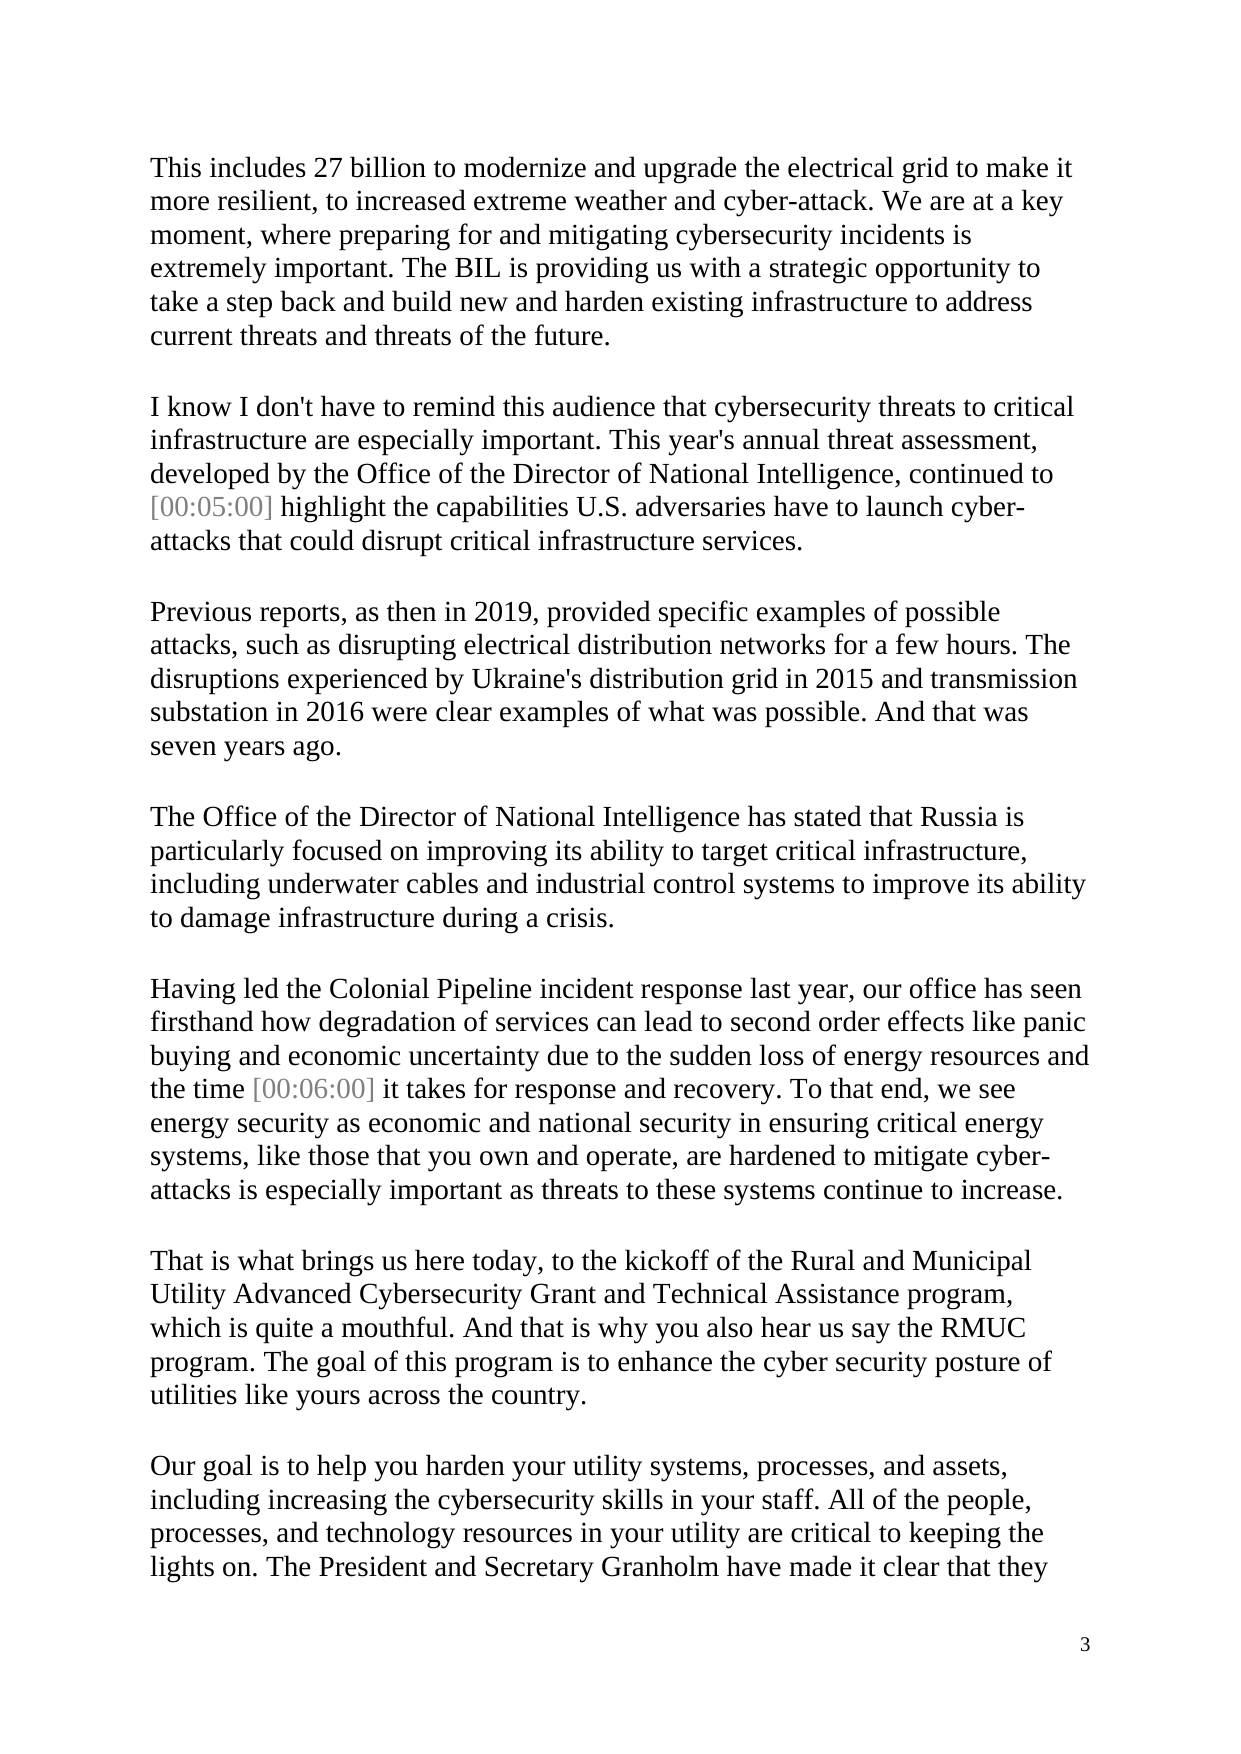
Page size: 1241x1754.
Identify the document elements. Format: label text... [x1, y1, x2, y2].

text I know I don't have to remind this audience that cybersecurity threats to critical infrastructure are especially important. This year's annual threat assessment, developed by the Office of the Director of National Intelligence, continued to [00:05:00] highlight the capabilities U.S. adversaries have to launch cyber-attacks that could disrupt critical infrastructure services. [150, 389, 1090, 556]
text That is what brings us here today, to the kickoff of the Rural and Municipal Utility Advanced Cybersecurity Grant and Technical Assistance program, which is quite a mouthful. And that is why you also hear us say the RMUC program. The goal of this program is to enhance the cyber security posture of utilities like yours across the country. [150, 1243, 1090, 1411]
text This includes 27 billion to modernize and upgrade the electrical grid to make it more resilient, to increased extreme weather and cyber-attack. We are at a key moment, where preparing for and mitigating cybersecurity incidents is extremely important. The BIL is providing us with a strategic opportunity to take a step back and build new and harden existing infrastructure to address current threats and threats of the future. [150, 150, 1090, 351]
text Previous reports, as then in 2019, provided specific examples of possible attacks, such as disrupting electrical distribution networks for a few hours. The disruptions experienced by Ukraine's distribution grid in 2015 and transmission substation in 2016 were clear examples of what was possible. And that was seven years ago. [150, 594, 1090, 762]
text The Office of the Director of National Intelligence has stated that Russia is particularly focused on improving its ability to target critical infrastructure, including underwater cables and industrial control systems to improve its ability to damage infrastructure during a crisis. [150, 799, 1090, 933]
text Having led the Colonial Pipeline incident response last year, our office has seen firsthand how degradation of services can lead to second order effects like panic buying and economic uncertainty due to the sudden loss of energy resources and the time [00:06:00] it takes for response and recovery. To that end, we see energy security as economic and national security in ensuring critical energy systems, like those that you own and operate, are hardened to mitigate cyber-attacks is especially important as threats to these systems continue to increase. [150, 971, 1090, 1206]
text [150, 1448, 1090, 1582]
